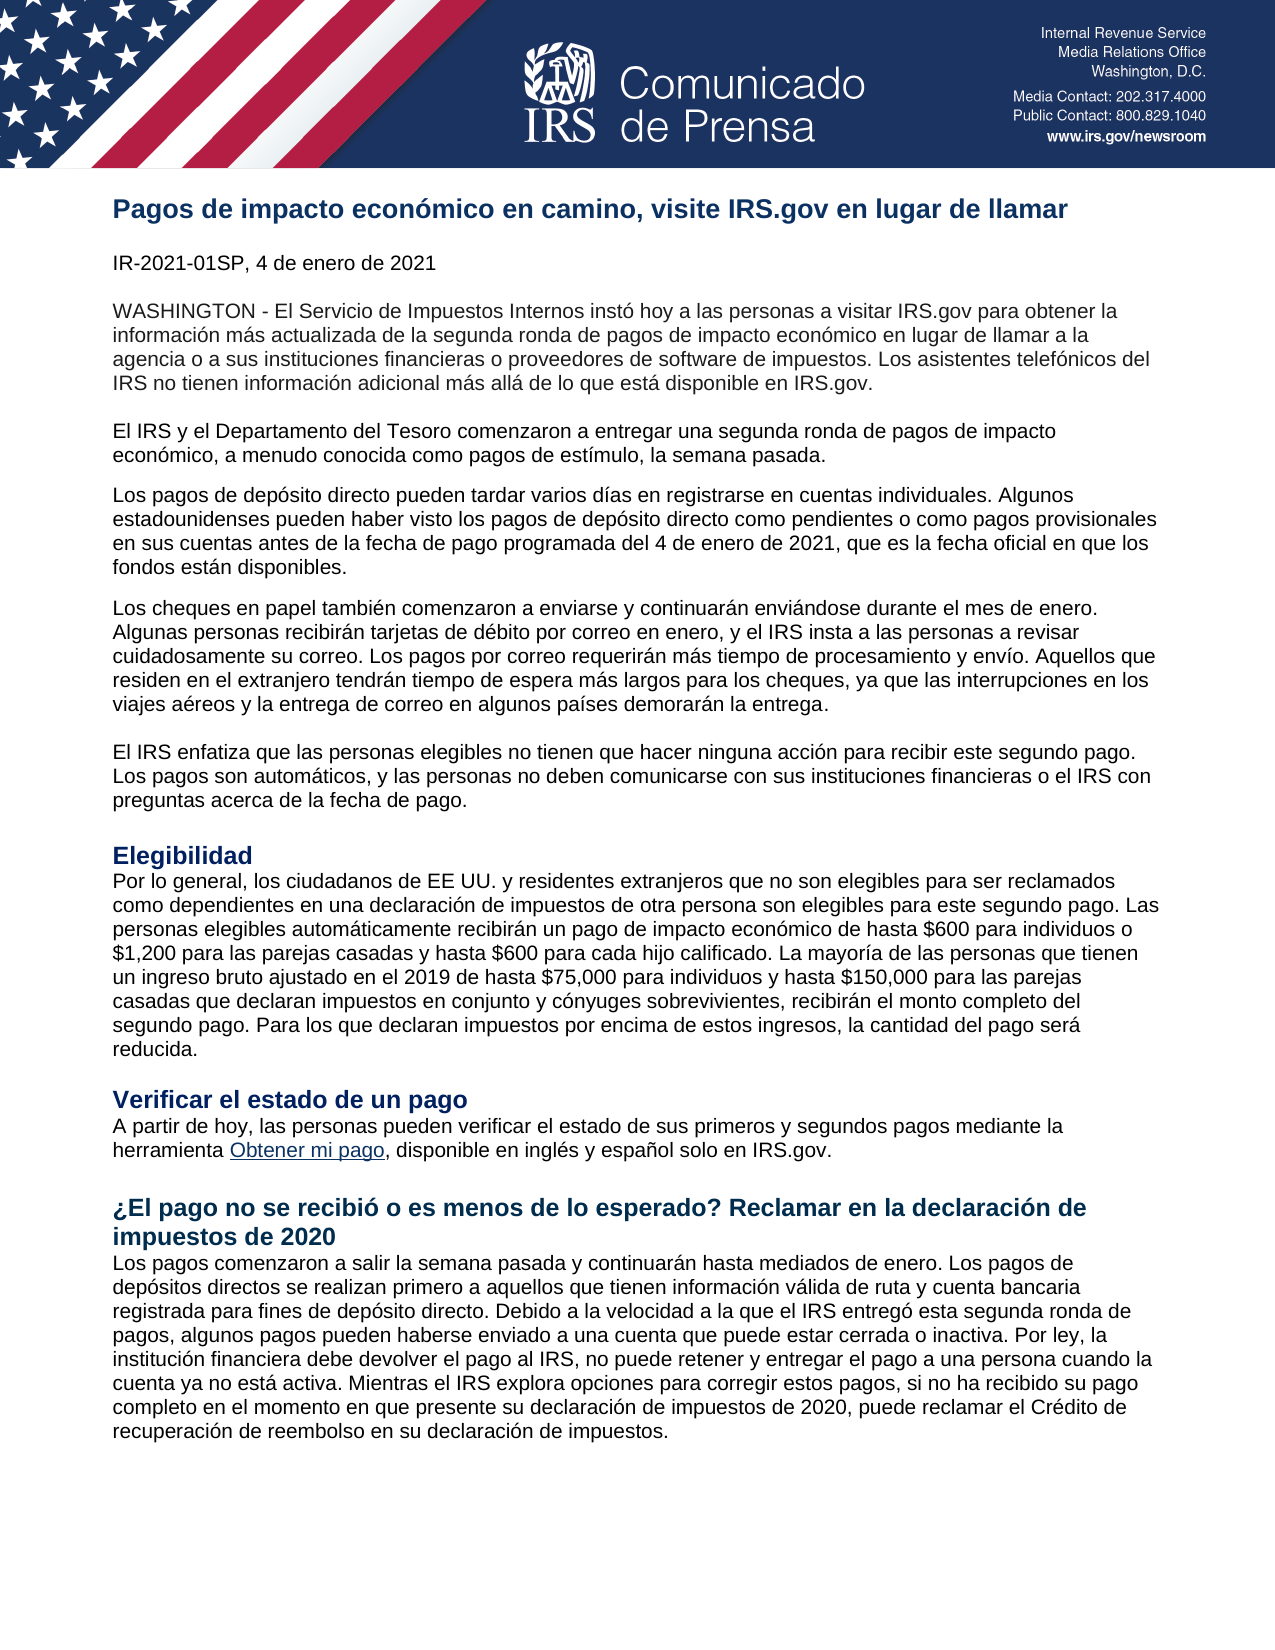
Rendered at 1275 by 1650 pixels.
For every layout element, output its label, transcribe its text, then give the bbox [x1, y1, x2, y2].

text Los pagos de depósito directo pueden tardar varios días en registrarse en cuentas individuales. Algunos estadounidenses pueden haber visto los pagos de depósito directo como pendientes o como pagos provisionales en sus cuentas antes de la fecha de pago programada del 4 de enero de 2021, que es la fecha oficial en que los fondos están disponibles. [112, 483, 1162, 579]
text El IRS y el Departamento del Tesoro comenzaron a entregar una segunda ronda de pagos de impacto económico, a menudo conocida como pagos de estímulo, la semana pasada. [112, 419, 1162, 467]
text Los cheques en papel también comenzaron a enviarse y continuarán enviándose durante el mes de enero. Algunas personas recibirán tarjetas de débito por correo en enero, y el IRS insta a las personas a revisar cuidadosamente su correo. Los pagos por correo requerirán más tiempo de procesamiento y envío. Aquellos que residen en el extranjero tendrán tiempo de espera más largos para los cheques, ya que las interrupciones en los viajes aéreos y la entrega de correo en algunos países demorarán la entrega. [112, 596, 1162, 716]
text Los pagos comenzaron a salir la semana pasada y continuarán hasta mediados de enero. Los pagos de depósitos directos se realizan primero a aquellos que tienen información válida de ruta y cuenta bancaria registrada para fines de depósito directo. Debido a la velocidad a la que el IRS entregó esta segunda ronda de pagos, algunos pagos pueden haberse enviado a una cuenta que puede estar cerrada o inactiva. Por ley, la institución financiera debe devolver el pago al IRS, no puede retener y entregar el pago a una persona cuando la cuenta ya no está activa. Mientras el IRS explora opciones para corregir estos pagos, si no ha recibido su pago completo en el momento en que presente su declaración de impuestos de 2020, puede reclamar el Crédito de recuperación de reembolso en su declaración de impuestos. [112, 1251, 1162, 1443]
text Verificar el estado de un pago [112, 1085, 1162, 1114]
subtitle Pagos de impacto económico en camino, visite IRS.gov en lugar de llamar [112, 191, 1162, 225]
picture [0, 0, 1275, 1650]
text Elegibilidad [112, 841, 1162, 869]
text A partir de hoy, las personas pueden verificar el estado de sus primeros y segundos pagos mediante la herramienta Obtener mi pago, disponible en inglés y español solo en IRS.gov. [112, 1114, 1162, 1162]
text El IRS enfatiza que las personas elegibles no tienen que hacer ninguna acción para recibir este segundo pago. Los pagos son automáticos, y las personas no deben comunicarse con sus instituciones financieras o el IRS con preguntas acerca de la fecha de pago. [112, 739, 1162, 811]
text ¿El pago no se recibió o es menos de lo esperado? Reclamar en la declaración de impuestos de 2020 [112, 1193, 1162, 1251]
text Por lo general, los ciudadanos de EE UU. y residentes extranjeros que no son elegibles para ser reclamados como dependientes en una declaración de impuestos de otra persona son elegibles para este segundo pago. Las personas elegibles automáticamente recibirán un pago de impacto económico de hasta $600 para individuos o $1,200 para las parejas casadas y hasta $600 para cada hijo calificado. La mayoría de las personas que tienen un ingreso bruto ajustado en el 2019 de hasta $75,000 para individuos y hasta $150,000 para las parejas casadas que declaran impuestos en conjunto y cónyuges sobrevivientes, recibirán el monto completo del segundo pago. Para los que declaran impuestos por encima de estos ingresos, la cantidad del pago será reducida. [112, 869, 1162, 1061]
text WASHINGTON - El Servicio de Impuestos Internos instó hoy a las personas a visitar IRS.gov para obtener la información más actualizada de la segunda ronda de pagos de impacto económico en lugar de llamar a la agencia o a sus instituciones financieras o proveedores de software de impuestos. Los asistentes telefónicos del IRS no tienen información adicional más allá de lo que está disponible en IRS.gov. [112, 299, 1162, 395]
text IR-2021-01SP, 4 de enero de 2021 [112, 251, 1162, 275]
